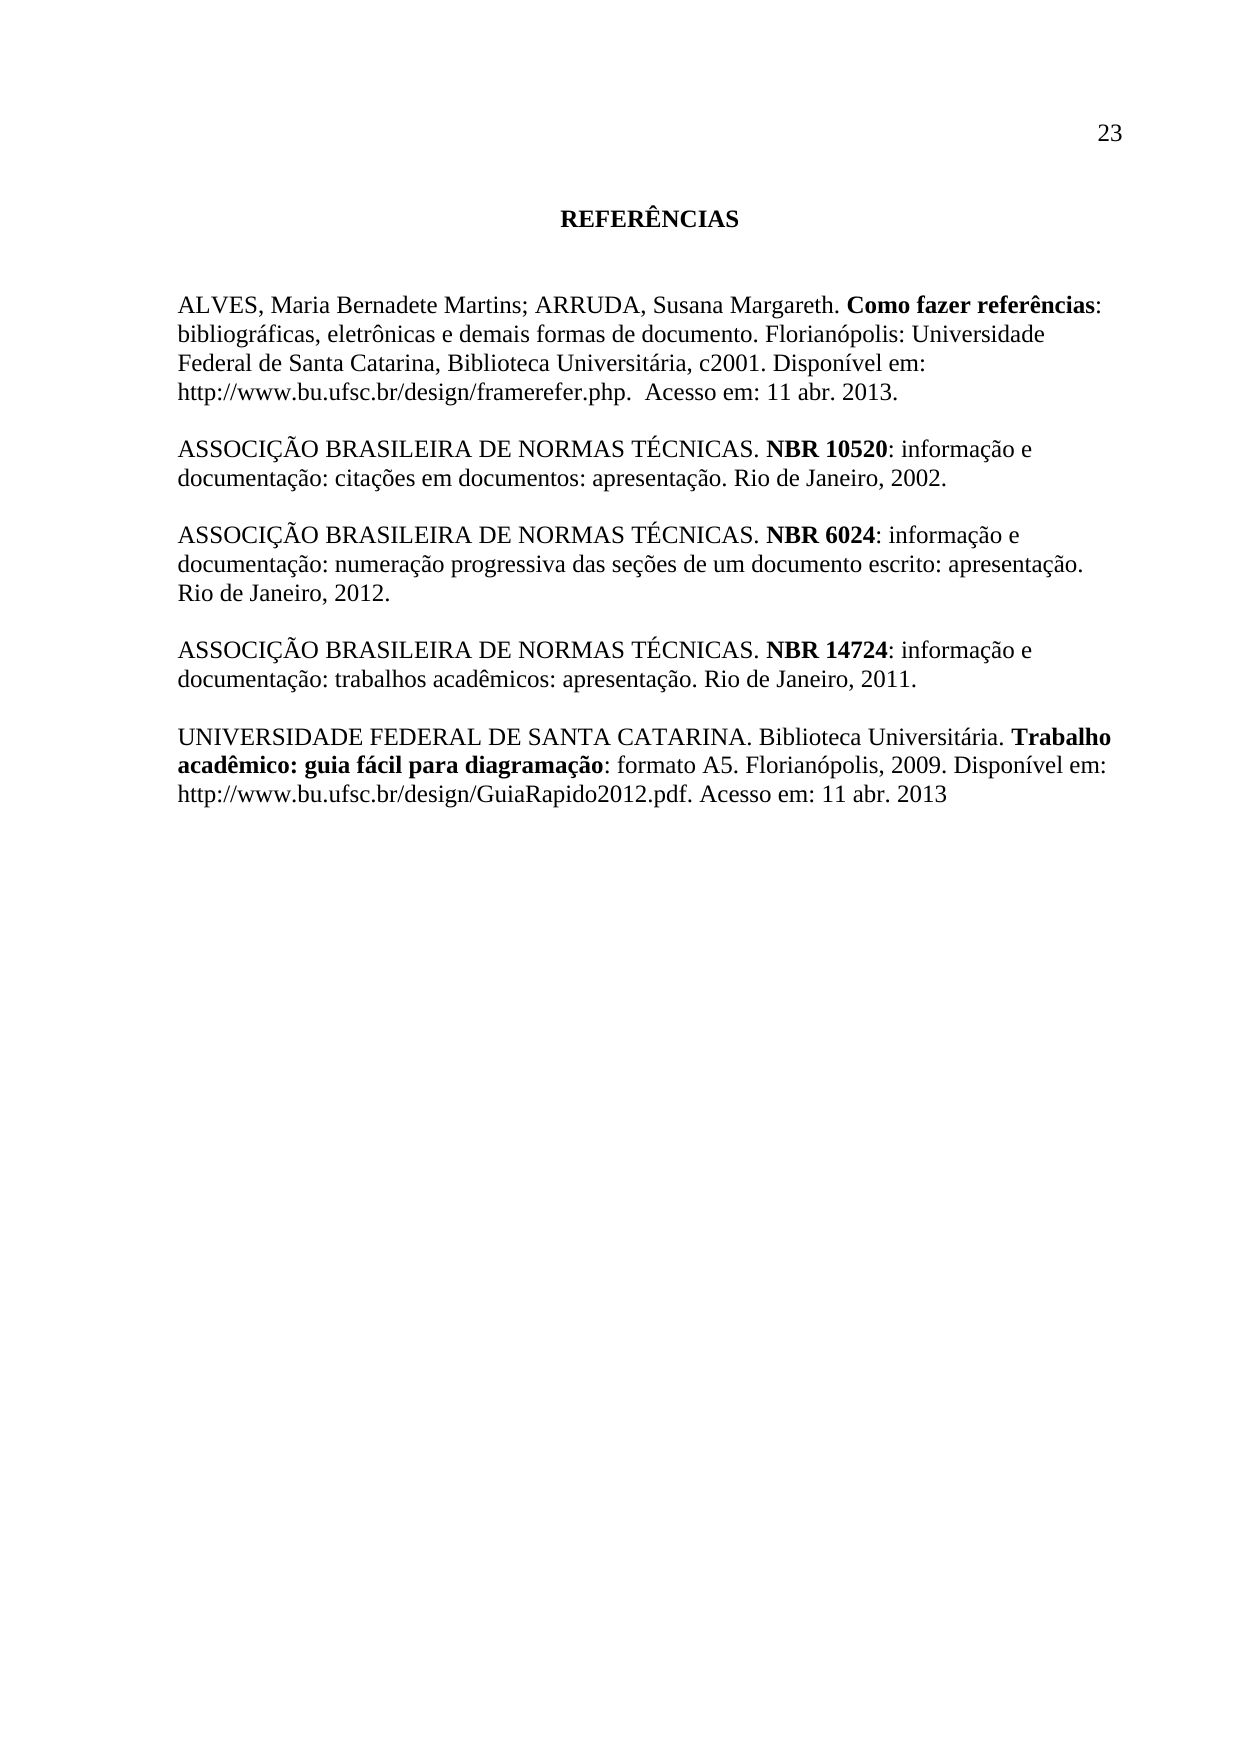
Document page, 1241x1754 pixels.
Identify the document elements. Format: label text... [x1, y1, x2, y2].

text ASSOCIÇÃO BRASILEIRA DE NORMAS TÉCNICAS. NBR 10520: informação e documentação: citações em documentos: apresentação. Rio de Janeiro, 2002. [177, 434, 1122, 492]
text UNIVERSIDADE FEDERAL DE SANTA CATARINA. Biblioteca Universitária. Trabalho acadêmico: guia fácil para diagramação: formato A5. Florianópolis, 2009. Disponível em: http://www.bu.ufsc.br/design/GuiaRapido2012.pdf. Acesso em: 11 abr. 2013 [177, 722, 1122, 808]
text ASSOCIÇÃO BRASILEIRA DE NORMAS TÉCNICAS. NBR 6024: informação e documentação: numeração progressiva das seções de um documento escrito: apresentação. Rio de Janeiro, 2012. [177, 521, 1122, 607]
subtitle REFERÊNCIAS [177, 204, 1122, 233]
text ALVES, Maria Bernadete Martins; ARRUDA, Susana Margareth. Como fazer referências: bibliográficas, eletrônicas e demais formas de documento. Florianópolis: Universidade Federal de Santa Catarina, Biblioteca Universitária, c2001. Disponível em: http://www.bu.ufsc.br/design/framerefer.php. Acesso em: 11 abr. 2013. [177, 291, 1122, 406]
text ASSOCIÇÃO BRASILEIRA DE NORMAS TÉCNICAS. NBR 14724: informação e documentação: trabalhos acadêmicos: apresentação. Rio de Janeiro, 2011. [177, 636, 1122, 693]
